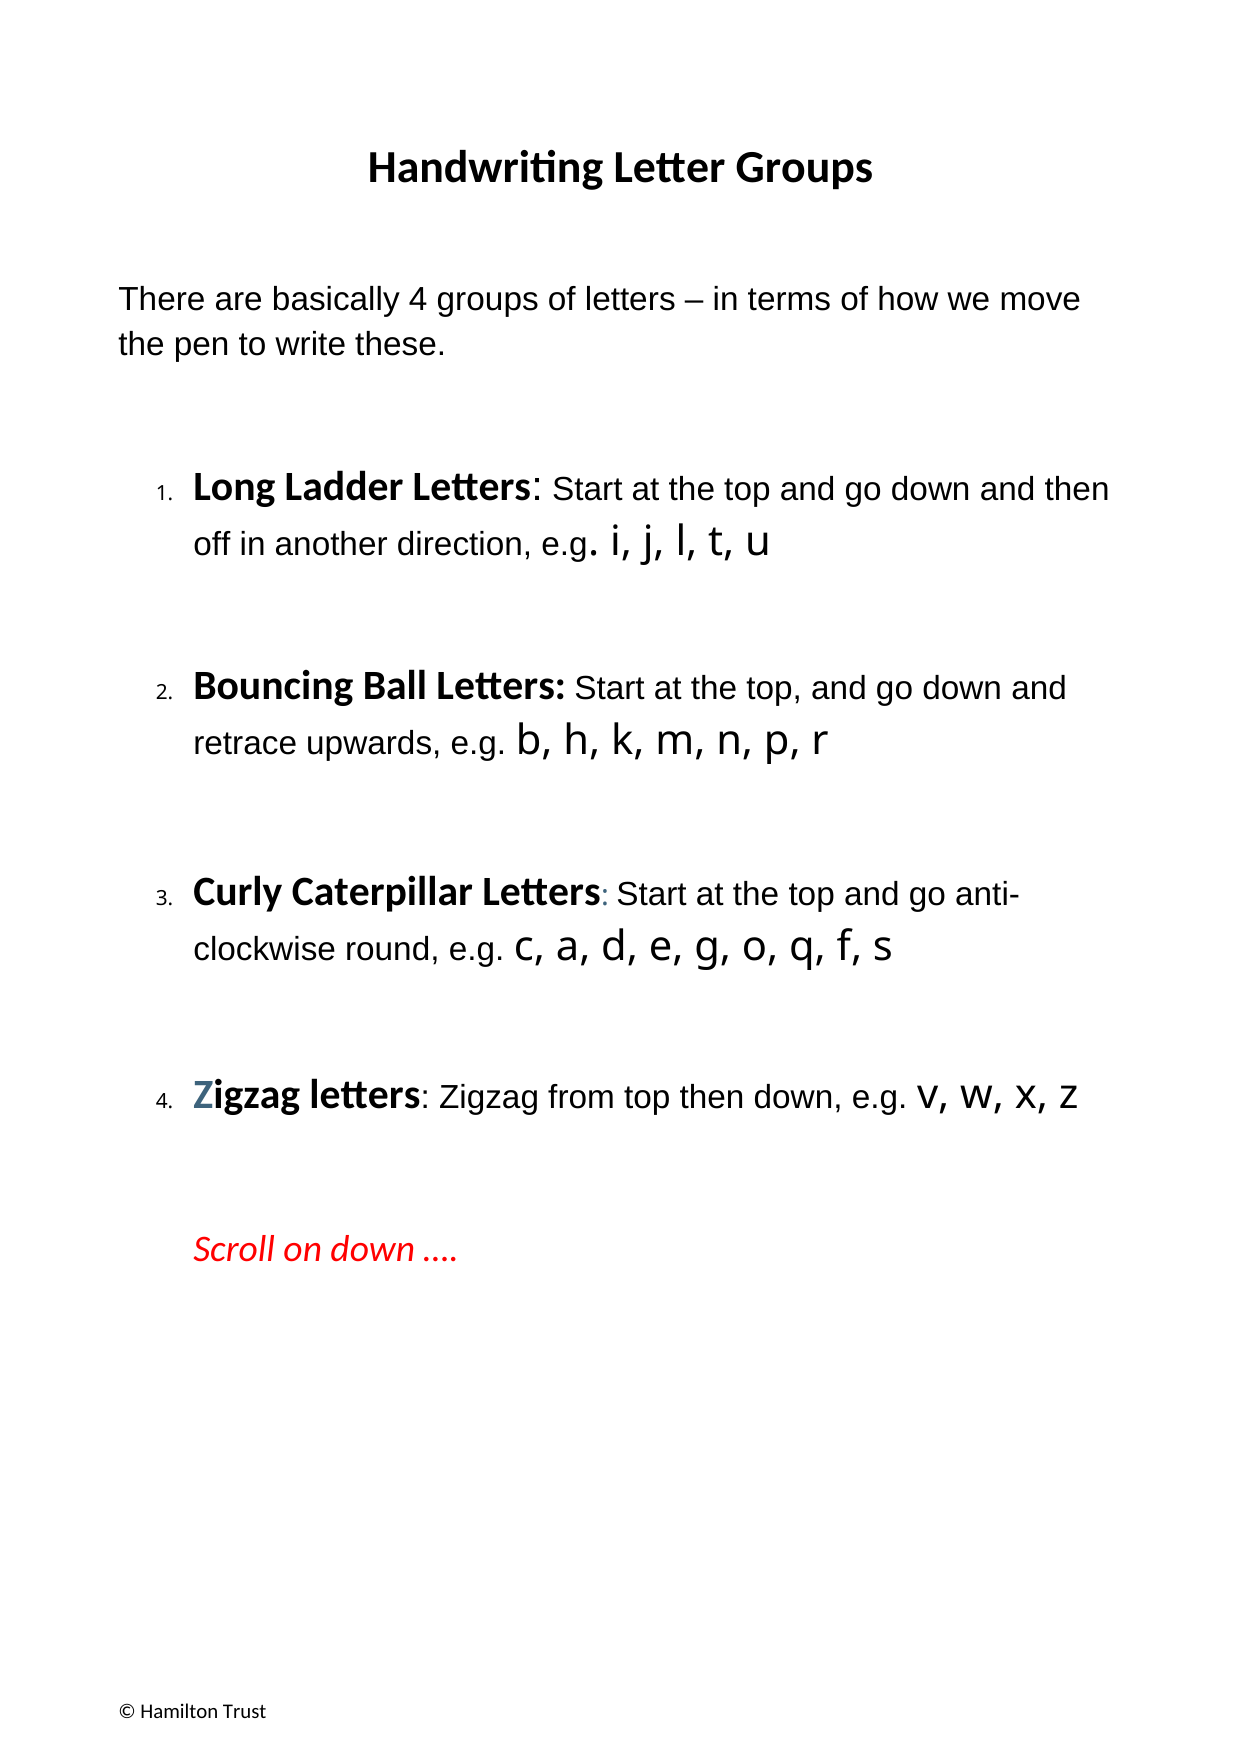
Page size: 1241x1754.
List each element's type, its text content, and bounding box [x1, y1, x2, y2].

list Zigzag letters: Zigzag from top then down, e.g. v, w, x, z [156, 1064, 1123, 1121]
list Bouncing Ball Letters: Start at the top, and go down and retrace upwards, e.g. b, h, k, m, n, p, r [156, 659, 1123, 767]
list Long Ladder Letters: Start at the top and go down and then off in another direction, e.g. i, j, l, t, u [156, 459, 1123, 567]
text Handwriting Letter Groups [118, 138, 1123, 194]
text There are basically 4 groups of letters – in terms of how we move the pen to write these. [118, 279, 1123, 362]
list Curly Caterpillar Letters: Start at the top and go anti-clockwise round, e.g. c, a, d, e, g, o, q, f, s [156, 865, 1123, 972]
text Scroll on down …. [193, 1225, 1123, 1271]
